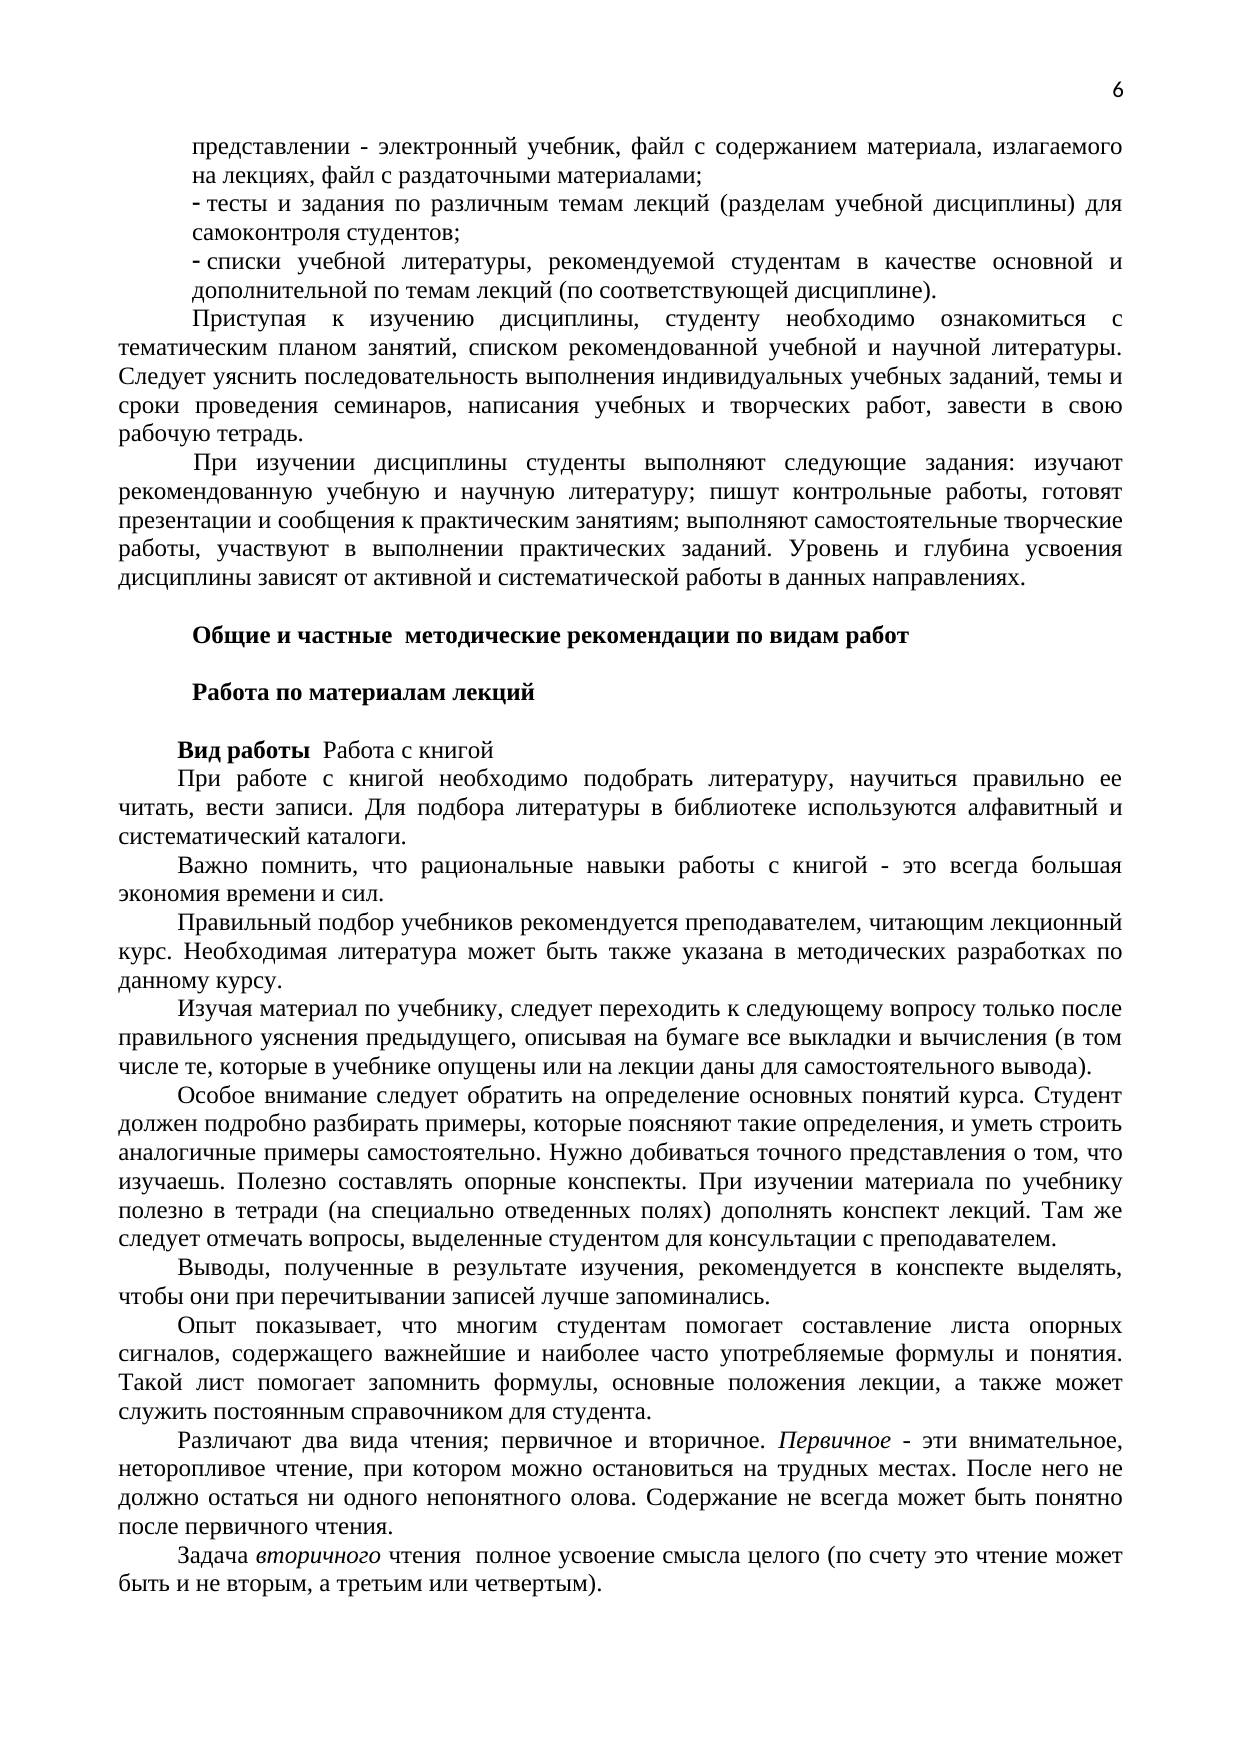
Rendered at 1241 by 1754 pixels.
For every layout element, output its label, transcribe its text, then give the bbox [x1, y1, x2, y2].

text Работа по материалам лекций [118, 677, 1123, 706]
text Выводы, полученные в результате изучения, рекомендуется в конспекте выделять, чтобы они при перечитывании записей лучше запоминались. [118, 1252, 1123, 1310]
text Опыт показывает, что многим студентам помогает составление листа опорных сигналов, содержащего важнейшие и наиболее часто употребляемые формулы и понятия. Такой лист помогает запомнить формулы, основные положения лекции, а также может служить постоянным справочником для студента. [118, 1310, 1123, 1425]
text Задача вторичного чтения полное усвоение смысла целого (по счету это чтение может быть и не вторым, а третьим или четвертым). [118, 1540, 1123, 1597]
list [192, 131, 1123, 188]
text При работе с книгой необходимо подобрать литературу, научиться правильно ее читать, вести записи. Для подбора литературы в библиотеке используются алфавитный и систематический каталоги. [118, 763, 1123, 850]
list тесты и задания по различным темам лекций (разделам учебной дисциплины) для самоконтроля студентов; [192, 188, 1123, 246]
list списки учебной литературы, рекомендуемой студентам в качестве основной и дополнительной по темам лекций (по соответствующей дисциплине). [192, 246, 1123, 303]
text Общие и частные методические рекомендации по видам работ [118, 620, 1123, 648]
list Приступая к изучению дисциплины, студенту необходимо ознакомиться с тематическим планом занятий, списком рекомендованной учебной и научной литературы. Следует уяснить последовательность выполнения индивидуальных учебных заданий, темы и сроки проведения семинаров, написания учебных и творческих работ, завести в свою рабочую тетрадь. [118, 303, 1123, 447]
text Вид работы Работа с книгой [118, 735, 1123, 763]
text Изучая материал по учебнику, следует переходить к следующему вопросу только после правильного уяснения предыдущего, описывая на бумаге все выкладки и вычисления (в том числе те, которые в учебнике опущены или на лекции даны для самостоятельного вывода). [118, 993, 1123, 1080]
text Важно помнить, что рациональные навыки работы с книгой - это всегда большая экономия времени и сил. [118, 850, 1123, 907]
text Правильный подбор учебников рекомендуется преподавателем, читающим лекционный курс. Необходимая литература может быть также указана в методических разработках по данному курсу. [118, 907, 1123, 993]
text Особое внимание следует обратить на определение основных понятий курса. Студент должен подробно разбирать примеры, которые поясняют такие определения, и уметь строить аналогичные примеры самостоятельно. Нужно добиваться точного представления о том, что изучаешь. Полезно составлять опорные конспекты. При изучении материала по учебнику полезно в тетради (на специально отведенных полях) дополнять конспект лекций. Там же следует отмечать вопросы, выделенные студентом для консультации с преподавателем. [118, 1080, 1123, 1252]
text Различают два вида чтения; первичное и вторичное. Первичное - эти внимательное, неторопливое чтение, при котором можно остановиться на трудных местах. После него не должно остаться ни одного непонятного олова. Содержание не всегда может быть понятно после первичного чтения. [118, 1425, 1123, 1540]
text При изучении дисциплины студенты выполняют следующие задания: изучают рекомендованную учебную и научную литературу; пишут контрольные работы, готовят презентации и сообщения к практическим занятиям; выполняют самостоятельные творческие работы, участвуют в выполнении практических заданий. Уровень и глубина усвоения дисциплины зависят от активной и систематической работы в данных направлениях. [118, 447, 1123, 591]
